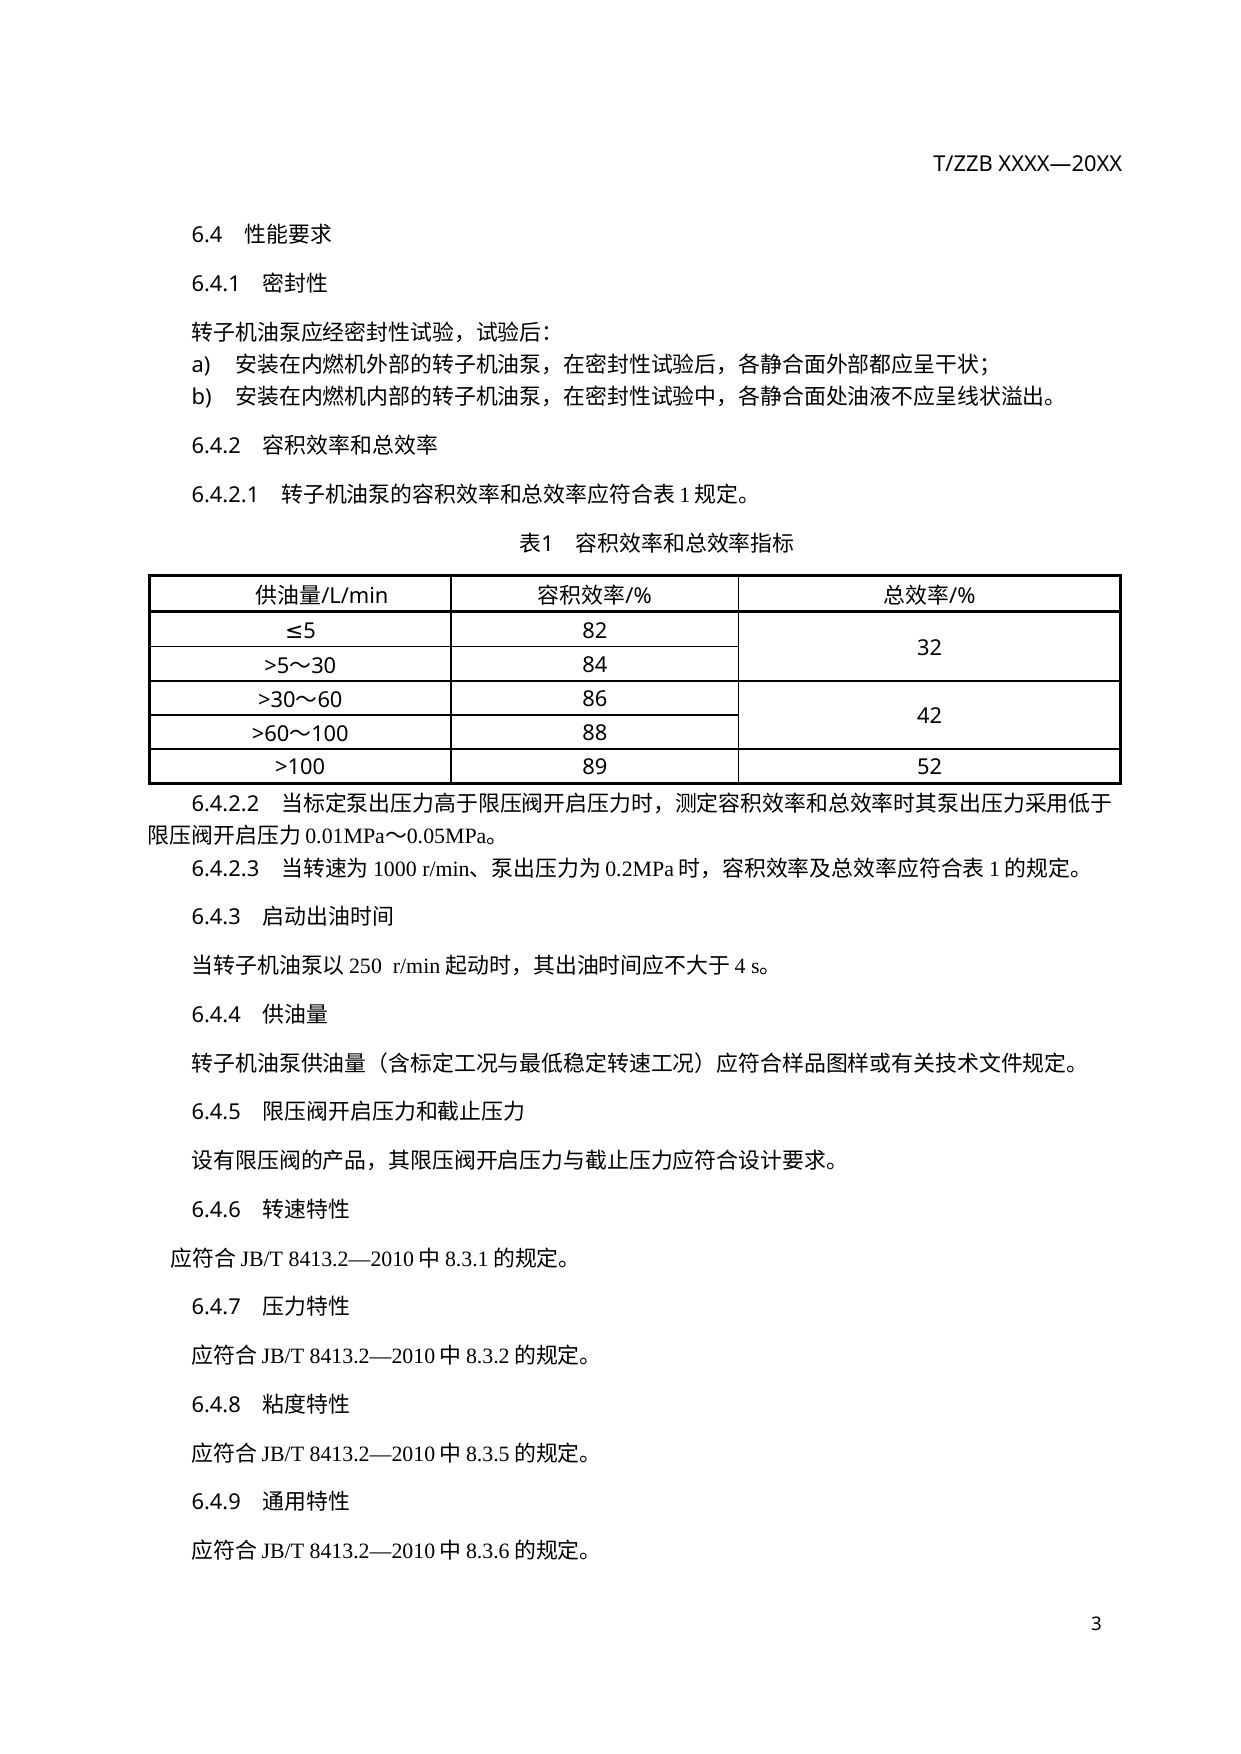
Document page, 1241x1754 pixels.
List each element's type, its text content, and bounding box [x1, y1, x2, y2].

table_header 总效率/% [739, 577, 1119, 610]
text 容积效率和总效率指标 [148, 525, 1122, 558]
table_cell ≤5 [151, 613, 450, 646]
text 压力特性 [148, 1289, 1122, 1321]
table_cell 32 [739, 613, 1119, 680]
text 性能要求 [148, 217, 1122, 249]
text 当标定泵出压力高于限压阀开启压力时，测定容积效率和总效率时其泵出压力采用低于限压阀开启压力0.01MPa～0.05MPa。 [148, 785, 1122, 850]
text 当转速为1000 r/min、泵出压力为0.2MPa时，容积效率及总效率应符合表1的规定。 [148, 850, 1122, 883]
table_cell >100 [151, 750, 450, 782]
text 限压阀开启压力和截止压力 [148, 1094, 1122, 1126]
table_cell >30～60 [151, 682, 450, 714]
table_header 供油量/L/min [151, 577, 450, 610]
text 容积效率和总效率 [148, 428, 1122, 460]
table_header 容积效率/% [452, 577, 738, 610]
text 应符合JB/T 8413.2—2010中8.3.5的规定。 [148, 1435, 1122, 1468]
text 转子机油泵应经密封性试验，试验后： [148, 314, 1122, 347]
text 安装在内燃机内部的转子机油泵，在密封性试验中，各静合面处油液不应呈线状溢出。 [191, 379, 1122, 412]
text 应符合JB/T 8413.2—2010中8.3.1的规定。 [148, 1240, 1122, 1273]
text 当转子机油泵以250 r/min 起动时，其出油时间应不大于4 s。 [148, 948, 1122, 980]
text 通用特性 [148, 1484, 1122, 1516]
text 转子机油泵供油量（含标定工况与最低稳定转速工况）应符合样品图样或有关技术文件规定。 [148, 1045, 1122, 1078]
text 安装在内燃机外部的转子机油泵，在密封性试验后，各静合面外部都应呈干状； [191, 347, 1122, 379]
text 转速特性 [148, 1191, 1122, 1224]
table_cell 86 [452, 682, 738, 714]
table_cell 82 [452, 613, 738, 646]
table_cell >5～30 [151, 647, 450, 680]
text 转子机油泵的容积效率和总效率应符合表1规定。 [148, 477, 1122, 509]
text 供油量 [148, 996, 1122, 1029]
text 密封性 [148, 265, 1122, 298]
text 启动出油时间 [148, 899, 1122, 931]
table_cell 42 [739, 682, 1119, 748]
text 设有限压阀的产品，其限压阀开启压力与截止压力应符合设计要求。 [148, 1143, 1122, 1175]
text 应符合JB/T 8413.2—2010中8.3.6的规定。 [148, 1533, 1122, 1565]
table_cell 89 [452, 750, 738, 782]
table_cell 84 [452, 647, 738, 680]
text 粘度特性 [148, 1386, 1122, 1419]
table_cell 88 [452, 716, 738, 748]
table_cell >60～100 [151, 716, 450, 748]
table_cell 52 [739, 750, 1119, 782]
text 应符合JB/T 8413.2—2010中8.3.2的规定。 [148, 1338, 1122, 1370]
